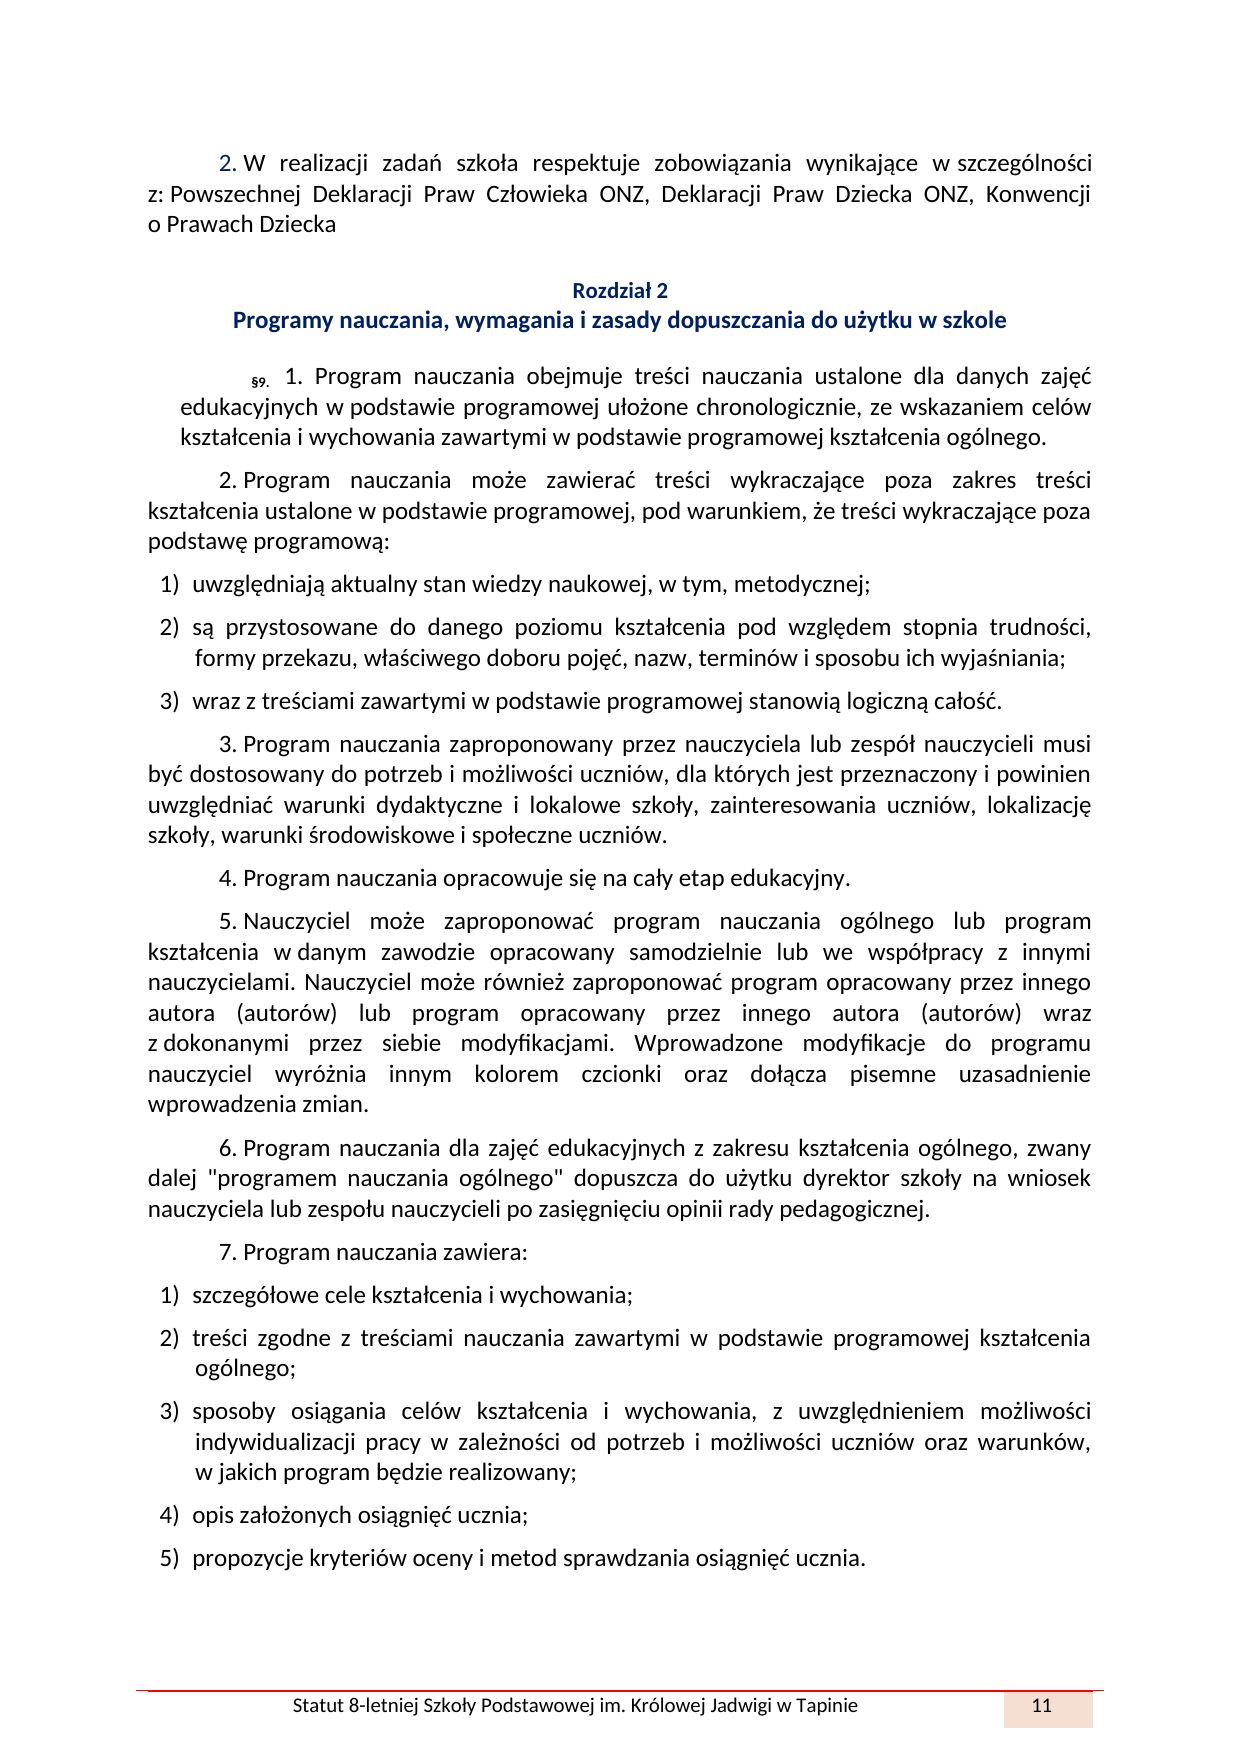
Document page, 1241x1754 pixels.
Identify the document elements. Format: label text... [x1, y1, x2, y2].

list uwzględniają aktualny stan wiedzy naukowej, w tym, metodycznej; [159, 568, 1093, 599]
list 1. Program nauczania obejmuje treści nauczania ustalone dla danych zajęć edukacyjnych w podstawie programowej ułożone chronologicznie, ze wskazaniem celów kształcenia i wychowania zawartymi w podstawie programowej kształcenia ogólnego. [180, 360, 1093, 452]
list sposoby osiągania celów kształcenia i wychowania, z uwzględnieniem możliwości indywidualizacji pracy w zależności od potrzeb i możliwości uczniów oraz warunków, w jakich program będzie realizowany; [159, 1395, 1093, 1487]
list W realizacji zadań szkoła respektuje zobowiązania wynikające w szczególności z: Powszechnej Deklaracji Praw Człowieka ONZ, Deklaracji Praw Dziecka ONZ, Konwencji o Prawach Dziecka [148, 148, 1093, 239]
list szczegółowe cele kształcenia i wychowania; [159, 1279, 1093, 1309]
list Program nauczania może zawierać treści wykraczające poza zakres treści kształcenia ustalone w podstawie programowej, pod warunkiem, że treści wykraczające poza podstawę programową: [148, 464, 1093, 556]
list Program nauczania zawiera: [148, 1236, 1093, 1266]
list Program nauczania opracowuje się na cały etap edukacyjny. [148, 862, 1093, 893]
list Program nauczania zaproponowany przez nauczyciela lub zespół nauczycieli musi być dostosowany do potrzeb i możliwości uczniów, dla których jest przeznaczony i powinien uwzględniać warunki dydaktyczne i lokalowe szkoły, zainteresowania uczniów, lokalizację szkoły, warunki środowiskowe i społeczne uczniów. [148, 728, 1093, 850]
list treści zgodne z treściami nauczania zawartymi w podstawie programowej kształcenia ogólnego; [159, 1322, 1093, 1383]
list są przystosowane do danego poziomu kształcenia pod względem stopnia trudności, formy przekazu, właściwego doboru pojęć, nazw, terminów i sposobu ich wyjaśniania; [159, 611, 1093, 672]
list wraz z treściami zawartymi w podstawie programowej stanowią logiczną całość. [159, 685, 1093, 715]
subtitle Rozdział 2 Programy nauczania, wymagania i zasady dopuszczania do użytku w szkole [148, 277, 1093, 335]
list propozycje kryteriów oceny i metod sprawdzania osiągnięć ucznia. [159, 1542, 1093, 1573]
list opis założonych osiągnięć ucznia; [159, 1499, 1093, 1530]
list Program nauczania dla zajęć edukacyjnych z zakresu kształcenia ogólnego, zwany dalej "programem nauczania ogólnego" dopuszcza do użytku dyrektor szkoły na wniosek nauczyciela lub zespołu nauczycieli po zasięgnięciu opinii rady pedagogicznej. [148, 1132, 1093, 1223]
list Nauczyciel może zaproponować program nauczania ogólnego lub program kształcenia w danym zawodzie opracowany samodzielnie lub we współpracy z innymi nauczycielami. Nauczyciel może również zaproponować program opracowany przez innego autora (autorów) lub program opracowany przez innego autora (autorów) wraz z dokonanymi przez siebie modyfikacjami. Wprowadzone modyfikacje do programu nauczyciel wyróżnia innym kolorem czcionki oraz dołącza pisemne uzasadnienie wprowadzenia zmian. [148, 906, 1093, 1119]
